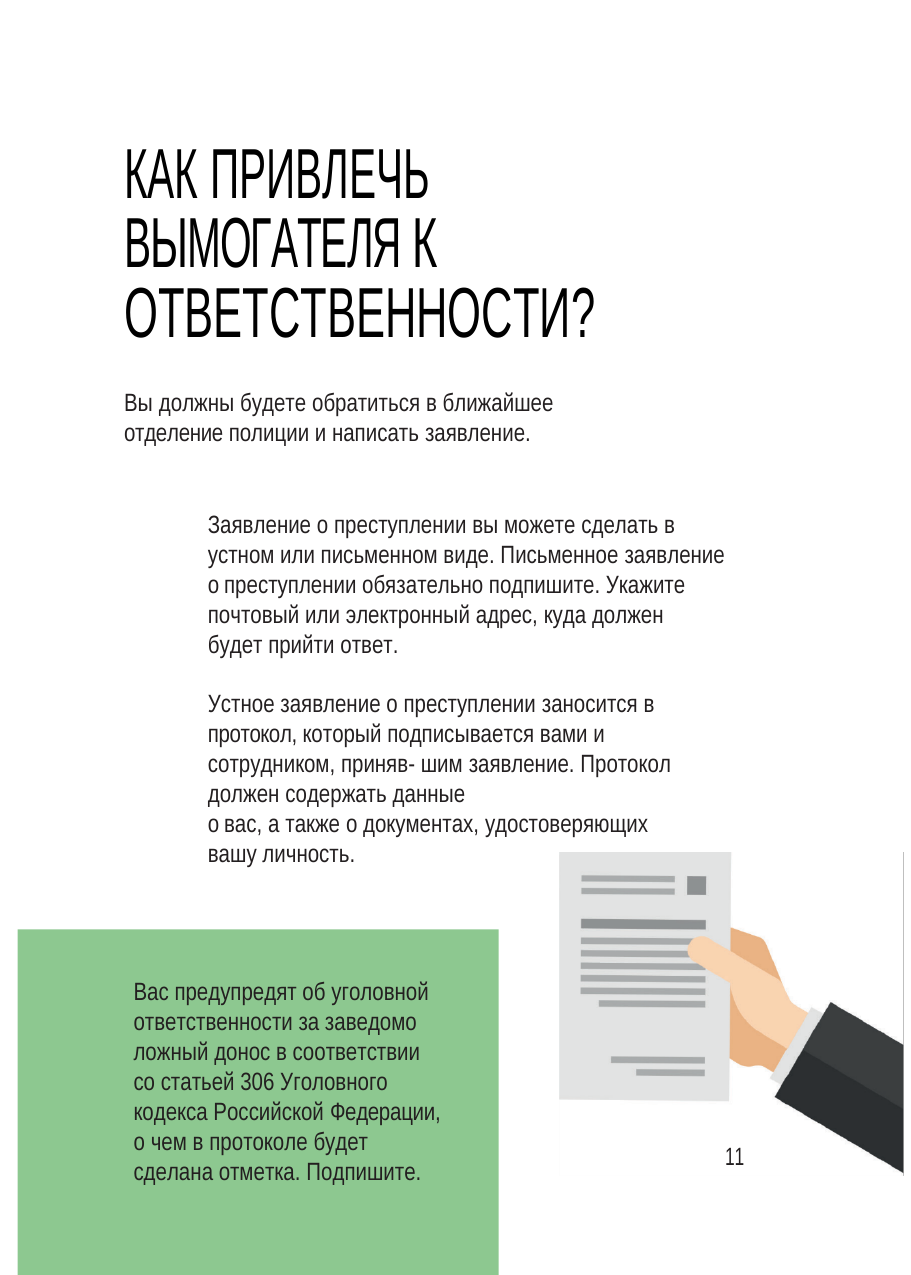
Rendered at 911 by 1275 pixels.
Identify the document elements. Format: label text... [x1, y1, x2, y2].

text КАК ПРИВЛЕЧЬ ВЫМОГАТЕЛЯ К ОТВЕТСТВЕННОСТИ? [124, 143, 707, 353]
text Устное заявление о преступлении заносится в протокол, который подписывается вами и сотрудником, приняв- шим заявление. Протокол должен содержать данные [208, 689, 736, 808]
text Вы должны будете обратиться в ближайшее отделение полиции и написать заявление. [124, 388, 652, 446]
list вас, а также о документах, удостоверяющих вашу личность. [208, 809, 688, 868]
text Заявление о преступлении вы можете сделать в устном или письменном виде. Письменное заявление [208, 510, 730, 569]
list преступлении обязательно подпишите. Укажите почтовый или электронный адрес, куда должен будет прийти ответ. [208, 570, 713, 659]
picture [552, 847, 910, 1180]
